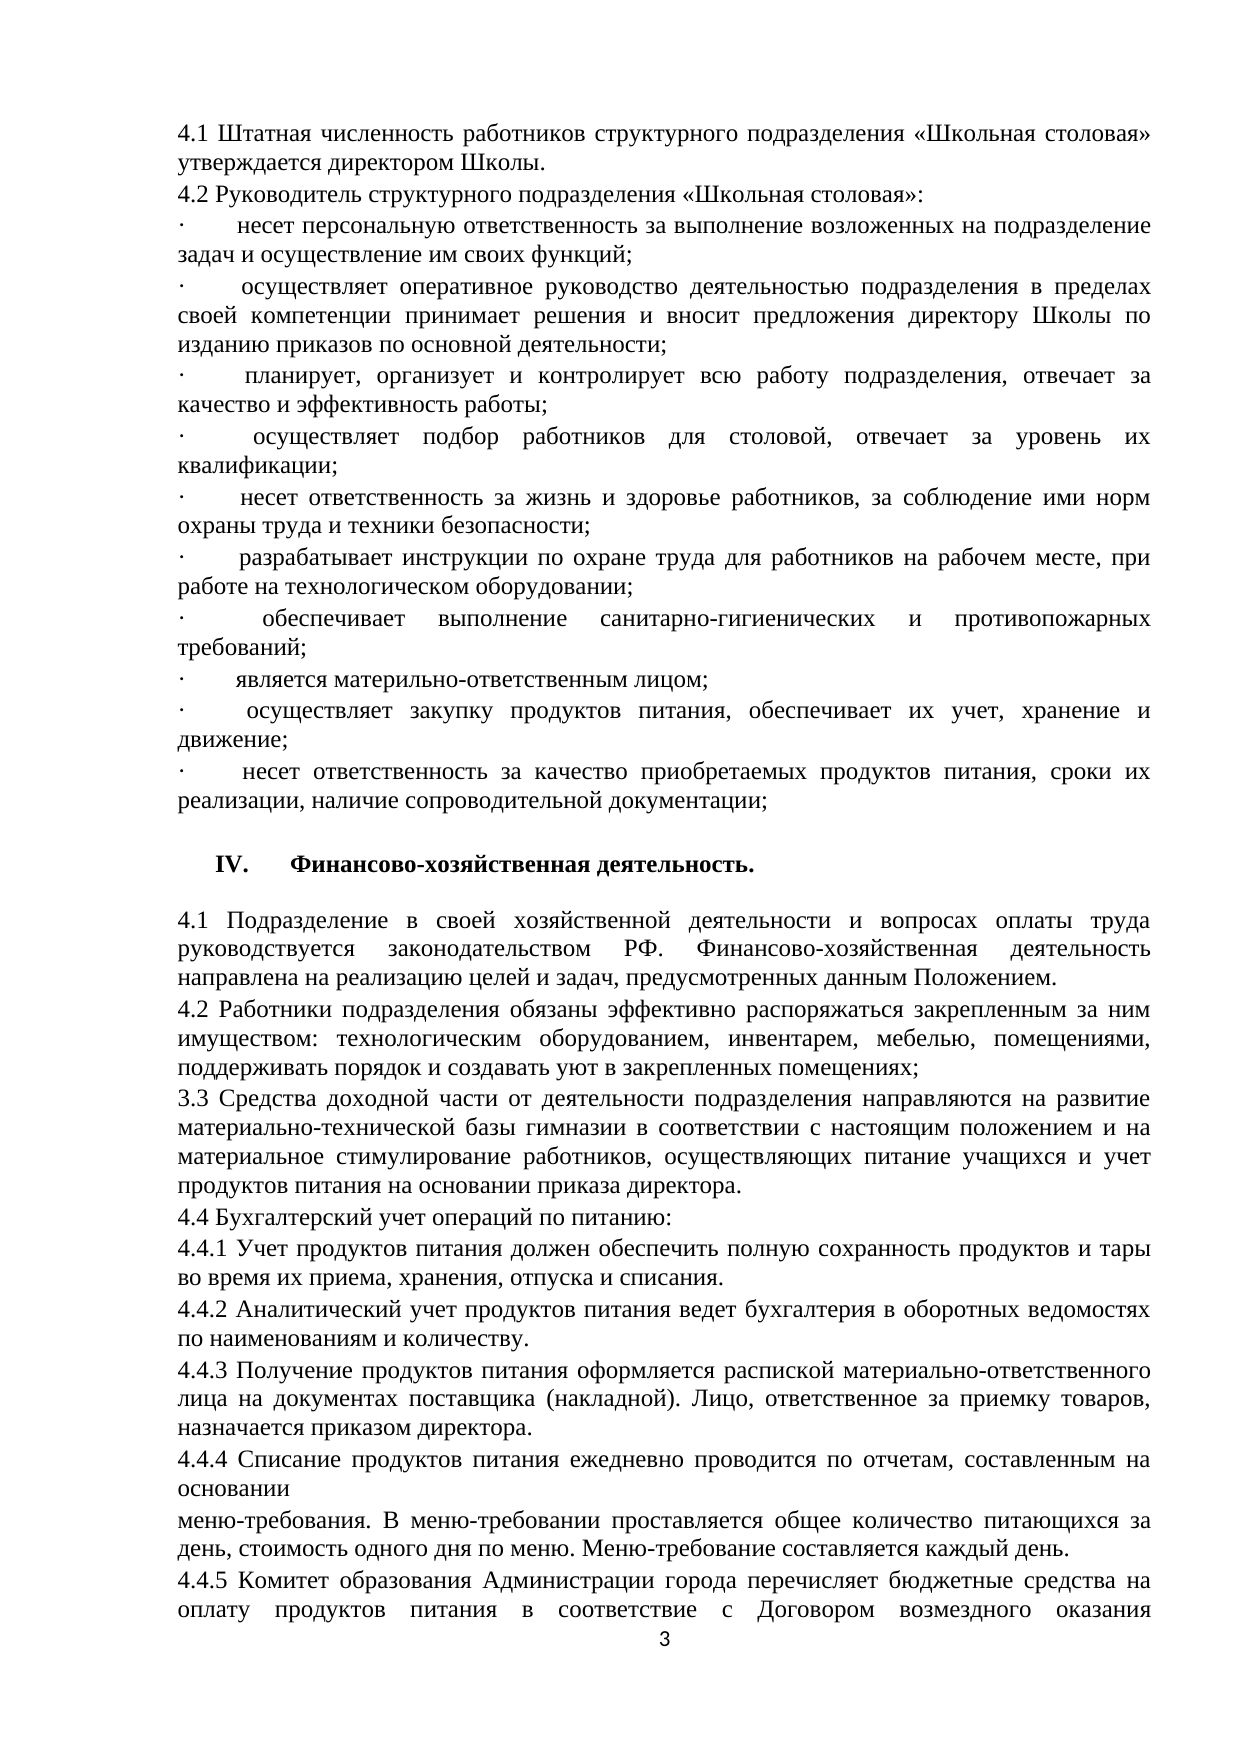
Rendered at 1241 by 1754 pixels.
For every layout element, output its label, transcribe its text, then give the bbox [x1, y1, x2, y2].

text · несет ответственность за жизнь и здоровье работников, за соблюдение ими норм охраны труда и техники безопасности; [177, 482, 1152, 539]
list Финансово-хозяйственная деятельность. [215, 849, 1152, 877]
text · осуществляет закупку продуктов питания, обеспечивает их учет, хранение и движение; [177, 696, 1152, 753]
text 4.4.2 Аналитический учет продуктов питания ведет бухгалтерия в оборотных ведомостях по наименованиям и количеству. [177, 1294, 1152, 1352]
text 4.1 Штатная численность работников структурного подразделения «Школьная столовая» утверждается директором Школы. [177, 118, 1152, 176]
text 4.2 Руководитель структурного подразделения «Школьная столовая»: [177, 179, 1152, 207]
text · является материльно-ответственным лицом; [177, 664, 1152, 692]
text 4.4 Бухгалтерский учет операций по питанию: [177, 1202, 1152, 1230]
text · осуществляет оперативное руководство деятельностью подразделения в пределах своей компетенции принимает решения и вносит предложения директору Школы по изданию приказов по основной деятельности; [177, 271, 1152, 357]
text 4.4.1 Учет продуктов питания должен обеспечить полную сохранность продуктов и тары во время их приема, хранения, отпуска и списания. [177, 1233, 1152, 1291]
text · обеспечивает выполнение санитарно-гигиенических и противопожарных требований; [177, 603, 1152, 661]
text · несет ответственность за качество приобретаемых продуктов питания, сроки их реализации, наличие сопроводительной документации; [177, 756, 1152, 814]
text 4.4.4 Списание продуктов питания ежедневно проводится по отчетам, составленным на основании [177, 1444, 1152, 1502]
text · осуществляет подбор работников для столовой, отвечает за уровень их квалификации; [177, 421, 1152, 479]
text 3.3 Средства доходной части от деятельности подразделения направляются на развитие материально-технической базы гимназии в соответствии с настоящим положением и на материальное стимулирование работников, осуществляющих питание учащихся и учет продуктов питания на основании приказа директора. [177, 1083, 1152, 1198]
text · несет персональную ответственность за выполнение возложенных на подразделение задач и осуществление им своих функций; [177, 211, 1152, 268]
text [177, 1565, 1152, 1623]
text меню-требования. В меню-требовании проставляется общее количество питающихся за день, стоимость одного дня по меню. Меню-требование составляется каждый день. [177, 1505, 1152, 1562]
text 4.4.3 Получение продуктов питания оформляется распиской материально-ответственного лица на документах поставщика (накладной). Лицо, ответственное за приемку товаров, назначается приказом директора. [177, 1355, 1152, 1441]
text · разрабатывает инструкции по охране труда для работников на рабочем месте, при работе на технологическом оборудовании; [177, 542, 1152, 600]
text 4.2 Работники подразделения обязаны эффективно распоряжаться закрепленным за ним имуществом: технологическим оборудованием, инвентарем, мебелью, помещениями, поддерживать порядок и создавать уют в закрепленных помещениях; [177, 994, 1152, 1080]
text · планирует, организует и контролирует всю работу подразделения, отвечает за качество и эффективность работы; [177, 361, 1152, 418]
text 4.1 Подразделение в своей хозяйственной деятельности и вопросах оплаты труда руководствуется законодательством РФ. Финансово-хозяйственная деятельность направлена на реализацию целей и задач, предусмотренных данным Положением. [177, 905, 1152, 991]
